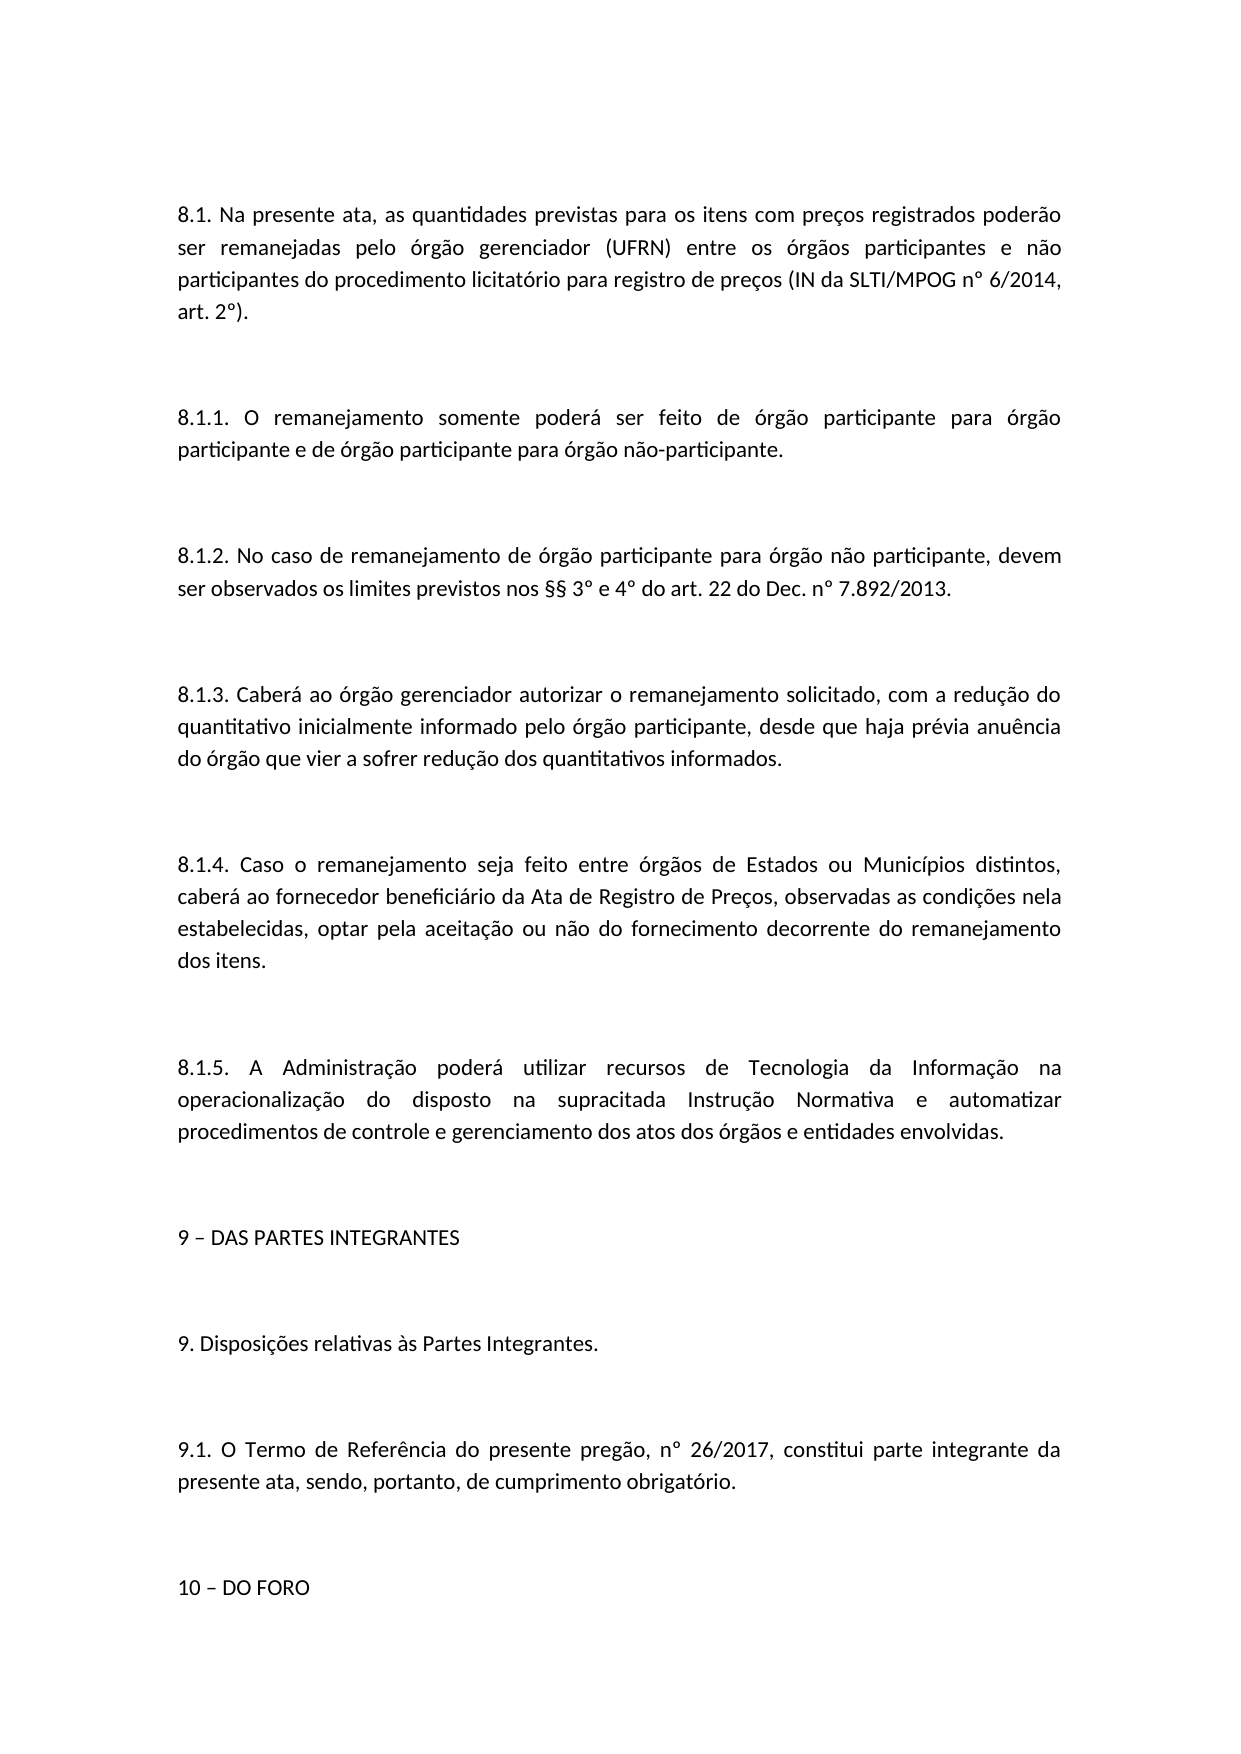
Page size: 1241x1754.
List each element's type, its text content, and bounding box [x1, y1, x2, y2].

text 8.1.4. Caso o remanejamento seja feito entre órgãos de Estados ou Municípios distintos, caberá ao fornecedor beneficiário da Ata de Registro de Preços, observadas as condições nela estabelecidas, optar pela aceitação ou não do fornecimento decorrente do remanejamento dos itens. [177, 850, 1063, 975]
text 9.1. O Termo de Referência do presente pregão, nº 26/2017, constitui parte integrante da presente ata, sendo, portanto, de cumprimento obrigatório. [177, 1435, 1063, 1495]
text 8.1.1. O remanejamento somente poderá ser feito de órgão participante para órgão participante e de órgão participante para órgão não-participante. [177, 403, 1063, 463]
text 8.1.2. No caso de remanejamento de órgão participante para órgão não participante, devem ser observados os limites previstos nos §§ 3º e 4º do art. 22 do Dec. nº 7.892/2013. [177, 541, 1063, 602]
text 9 – DAS PARTES INTEGRANTES [177, 1223, 1063, 1251]
text 8.1.3. Caberá ao órgão gerenciador autorizar o remanejamento solicitado, com a redução do quantitativo inicialmente informado pelo órgão participante, desde que haja prévia anuência do órgão que vier a sofrer redução dos quantitativos informados. [177, 680, 1063, 772]
text 9. Disposições relativas às Partes Integrantes. [177, 1329, 1063, 1357]
text 10 – DO FORO [177, 1573, 1063, 1601]
text 8.1.5. A Administração poderá utilizar recursos de Tecnologia da Informação na operacionalização do disposto na supracitada Instrução Normativa e automatizar procedimentos de controle e gerenciamento dos atos dos órgãos e entidades envolvidas. [177, 1053, 1063, 1145]
text 8.1. Na presente ata, as quantidades previstas para os itens com preços registrados poderão ser remanejadas pelo órgão gerenciador (UFRN) entre os órgãos participantes e não participantes do procedimento licitatório para registro de preços (IN da SLTI/MPOG nº 6/2014, art. 2º). [177, 201, 1063, 325]
